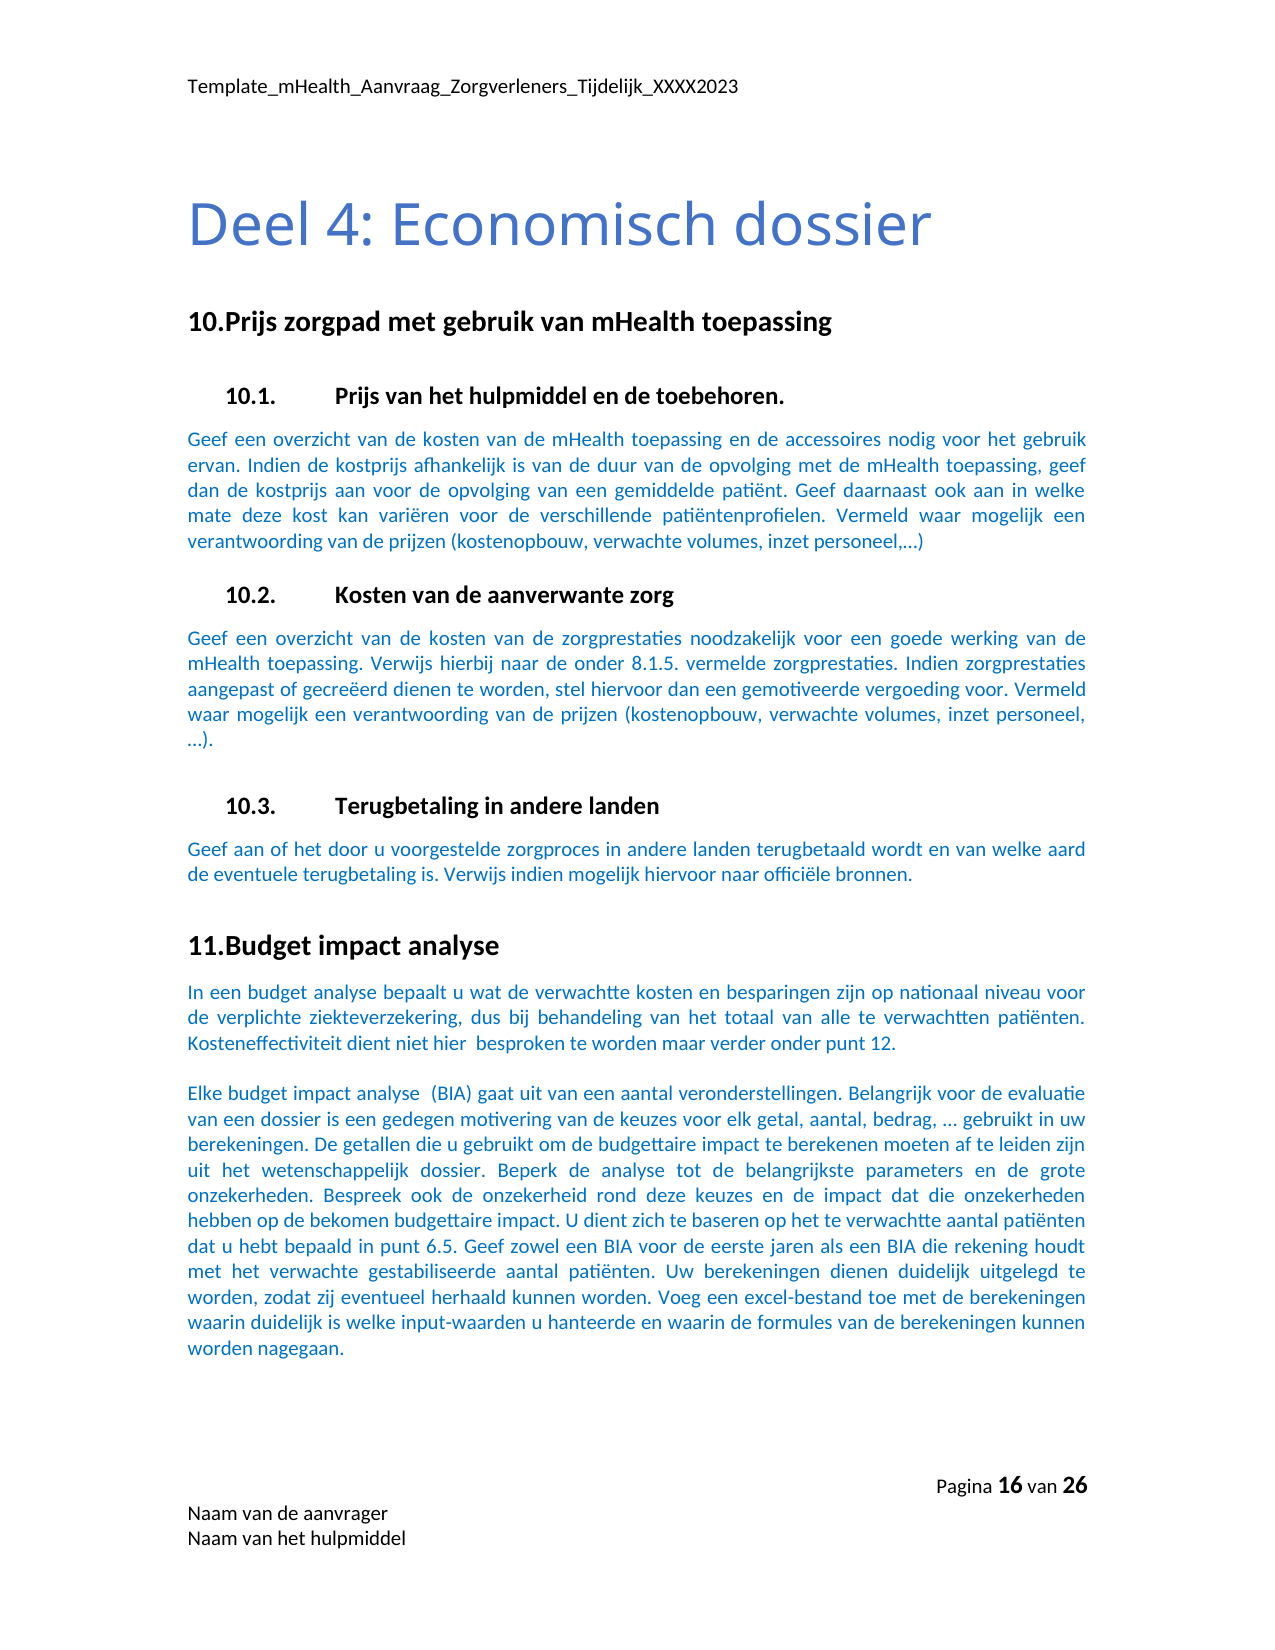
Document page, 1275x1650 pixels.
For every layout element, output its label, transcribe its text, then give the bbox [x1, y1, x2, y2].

text In een budget analyse bepaalt u wat de verwachtte kosten en besparingen zijn op nationaal niveau voor de verplichte ziekteverzekering, dus bij behandeling van het totaal van alle te verwachtten patiënten. Kosteneffectiviteit dient niet hier besproken te worden maar verder onder punt 12. [187, 979, 1087, 1055]
subtitle Prijs van het hulpmiddel en de toebehoren. [225, 380, 1087, 411]
text Geef aan of het door u voorgestelde zorgproces in andere landen terugbetaald wordt en van welke aard de eventuele terugbetaling is. Verwijs indien mogelijk hiervoor naar officiële bronnen. [187, 836, 1087, 887]
text Geef een overzicht van de kosten van de mHealth toepassing en de accessoires nodig voor het gebruik ervan. Indien de kostprijs afhankelijk is van de duur van de opvolging met de mHealth toepassing, geef dan de kostprijs aan voor de opvolging van een gemiddelde patiënt. Geef daarnaast ook aan in welke mate deze kost kan variëren voor de verschillende patiëntenprofielen. Vermeld waar mogelijk een verantwoording van de prijzen (kostenopbouw, verwachte volumes, inzet personeel,…) [187, 426, 1087, 553]
subtitle Prijs zorgpad met gebruik van mHealth toepassing [187, 303, 1087, 339]
subtitle Budget impact analyse [187, 927, 1087, 963]
title Deel 4: Economisch dossier [187, 183, 1087, 263]
subtitle Terugbetaling in andere landen [225, 790, 1087, 820]
text Geef een overzicht van de kosten van de zorgprestaties noodzakelijk voor een goede werking van de mHealth toepassing. Verwijs hierbij naar de onder 8.1.5. vermelde zorgprestaties. Indien zorgprestaties aangepast of gecreëerd dienen te worden, stel hiervoor dan een gemotiveerde vergoeding voor. Vermeld waar mogelijk een verantwoording van de prijzen (kostenopbouw, verwachte volumes, inzet personeel,…). [187, 625, 1087, 752]
subtitle Kosten van de aanverwante zorg [225, 579, 1087, 609]
text Elke budget impact analyse (BIA) gaat uit van een aantal veronderstellingen. Belangrijk voor de evaluatie van een dossier is een gedegen motivering van de keuzes voor elk getal, aantal, bedrag, … gebruikt in uw berekeningen. De getallen die u gebruikt om de budgettaire impact te berekenen moeten af te leiden zijn uit het wetenschappelijk dossier. Beperk de analyse tot de belangrijkste parameters en de grote onzekerheden. Bespreek ook de onzekerheid rond deze keuzes en de impact dat die onzekerheden hebben op de bekomen budgettaire impact. U dient zich te baseren op het te verwachtte aantal patiënten dat u hebt bepaald in punt 6.5. Geef zowel een BIA voor de eerste jaren als een BIA die rekening houdt met het verwachte gestabiliseerde aantal patiënten. Uw berekeningen dienen duidelijk uitgelegd te worden, zodat zij eventueel herhaald kunnen worden. Voeg een excel-bestand toe met de berekeningen waarin duidelijk is welke input-waarden u hanteerde en waarin de formules van de berekeningen kunnen worden nagegaan. [187, 1081, 1087, 1360]
